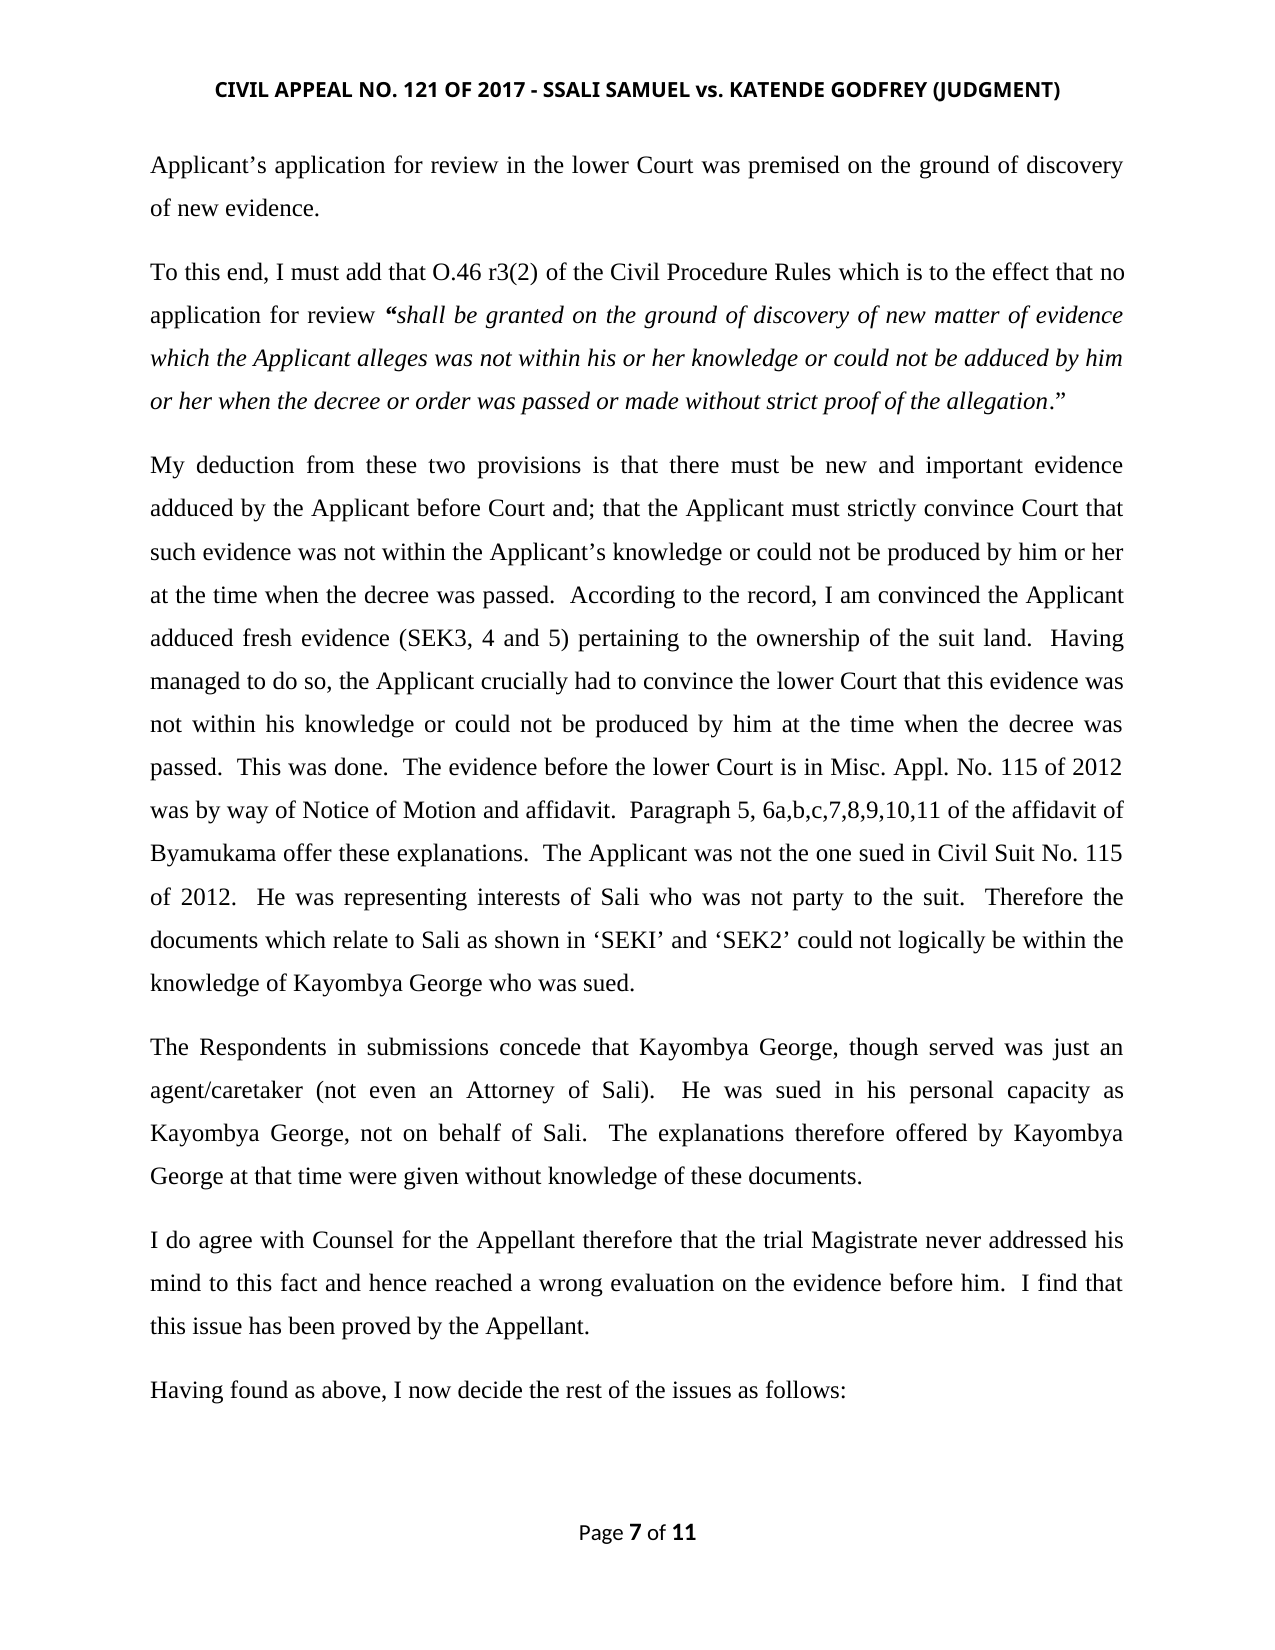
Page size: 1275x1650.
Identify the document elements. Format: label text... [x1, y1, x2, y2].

text Having found as above, I now decide the rest of the issues as follows: [150, 1375, 1125, 1404]
text The Respondents in submissions concede that Kayombya George, though served was just an agent/caretaker (not even an Attorney of Sali). He was sued in his personal capacity as Kayombya George, not on behalf of Sali. The explanations therefore offered by Kayombya George at that time were given without knowledge of these documents. [150, 1032, 1125, 1190]
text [150, 150, 1125, 222]
text To this end, I must add that O.46 r3(2) of the Civil Procedure Rules which is to the effect that no application for review “shall be granted on the ground of discovery of new matter of evidence which the Applicant alleges was not within his or her knowledge or could not be adduced by him or her when the decree or order was passed or made without strict proof of the allegation.” [150, 257, 1125, 415]
text I do agree with Counsel for the Appellant therefore that the trial Magistrate never addressed his mind to this fact and hence reached a wrong evaluation on the evidence before him. I find that this issue has been proved by the Appellant. [150, 1225, 1125, 1340]
text My deduction from these two provisions is that there must be new and important evidence adduced by the Applicant before Court and; that the Applicant must strictly convince Court that such evidence was not within the Applicant’s knowledge or could not be produced by him or her at the time when the decree was passed. According to the record, I am convinced the Applicant adduced fresh evidence (SEK3, 4 and 5) pertaining to the ownership of the suit land. Having managed to do so, the Applicant crucially had to convince the lower Court that this evidence was not within his knowledge or could not be produced by him at the time when the decree was passed. This was done. The evidence before the lower Court is in Misc. Appl. No. 115 of 2012 was by way of Notice of Motion and affidavit. Paragraph 5, 6a,b,c,7,8,9,10,11 of the affidavit of Byamukama offer these explanations. The Applicant was not the one sued in Civil Suit No. 115 of 2012. He was representing interests of Sali who was not party to the suit. Therefore the documents which relate to Sali as shown in ‘SEKI’ and ‘SEK2’ could not logically be within the knowledge of Kayombya George who was sued. [150, 450, 1125, 997]
